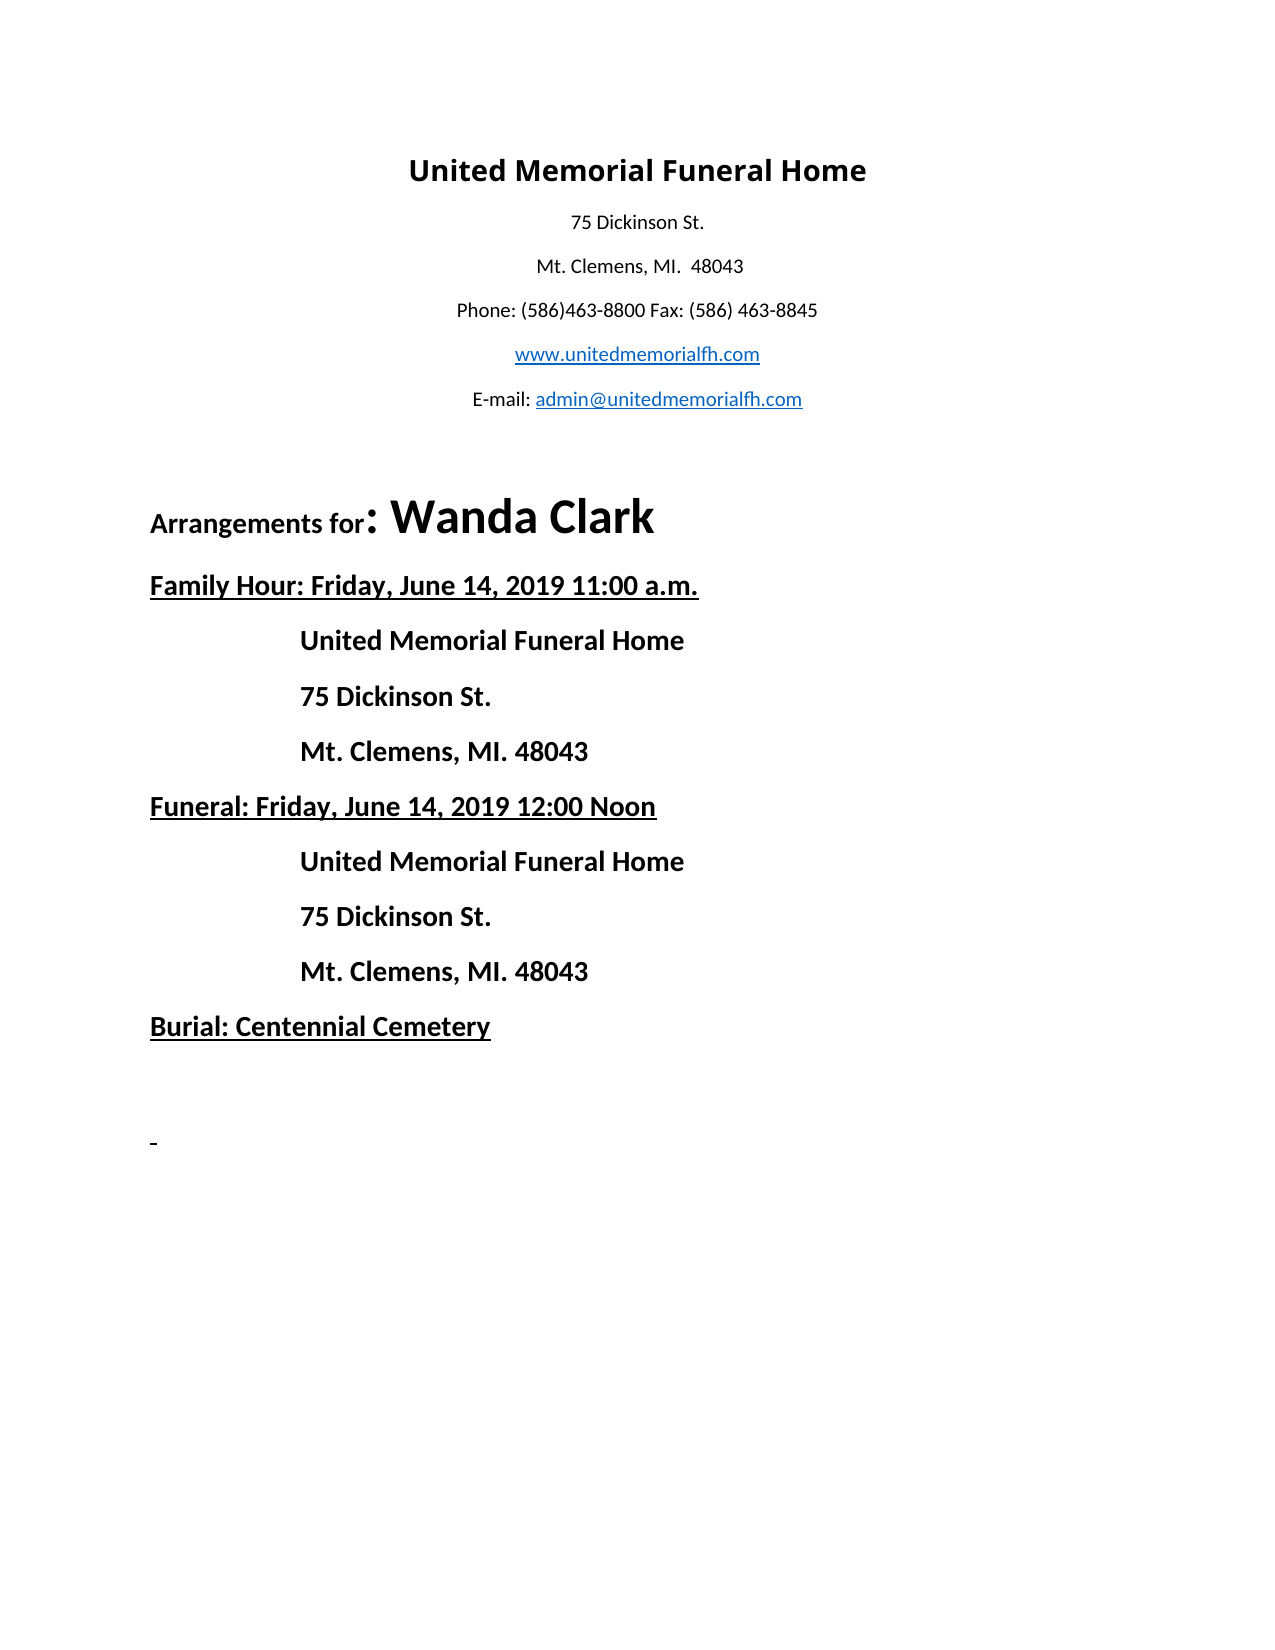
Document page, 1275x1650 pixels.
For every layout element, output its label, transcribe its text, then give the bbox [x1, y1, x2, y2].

text E-mail: admin@unitedmemorialfh.com [150, 386, 1125, 411]
text Family Hour: Friday, June 14, 2019 11:00 a.m. [150, 567, 1125, 603]
text Burial: Centennial Cemetery [150, 1008, 1125, 1044]
text United Memorial Funeral Home [150, 150, 1125, 190]
text Funeral: Friday, June 14, 2019 12:00 Noon [150, 788, 1125, 823]
text United Memorial Funeral Home [150, 843, 1125, 878]
text Mt. Clemens, MI. 48043 [150, 253, 1125, 279]
text Phone: (586)463-8800 Fax: (586) 463-8845 [150, 298, 1125, 323]
text Mt. Clemens, MI. 48043 [150, 733, 1125, 768]
text Mt. Clemens, MI. 48043 [150, 953, 1125, 989]
text www.unitedmemorialfh.com [150, 342, 1125, 367]
text 75 Dickinson St. [150, 678, 1125, 713]
text United Memorial Funeral Home [150, 622, 1125, 658]
text 75 Dickinson St. [150, 898, 1125, 934]
text Arrangements for: Wanda Clark [150, 485, 1125, 546]
text 75 Dickinson St. [150, 209, 1125, 235]
